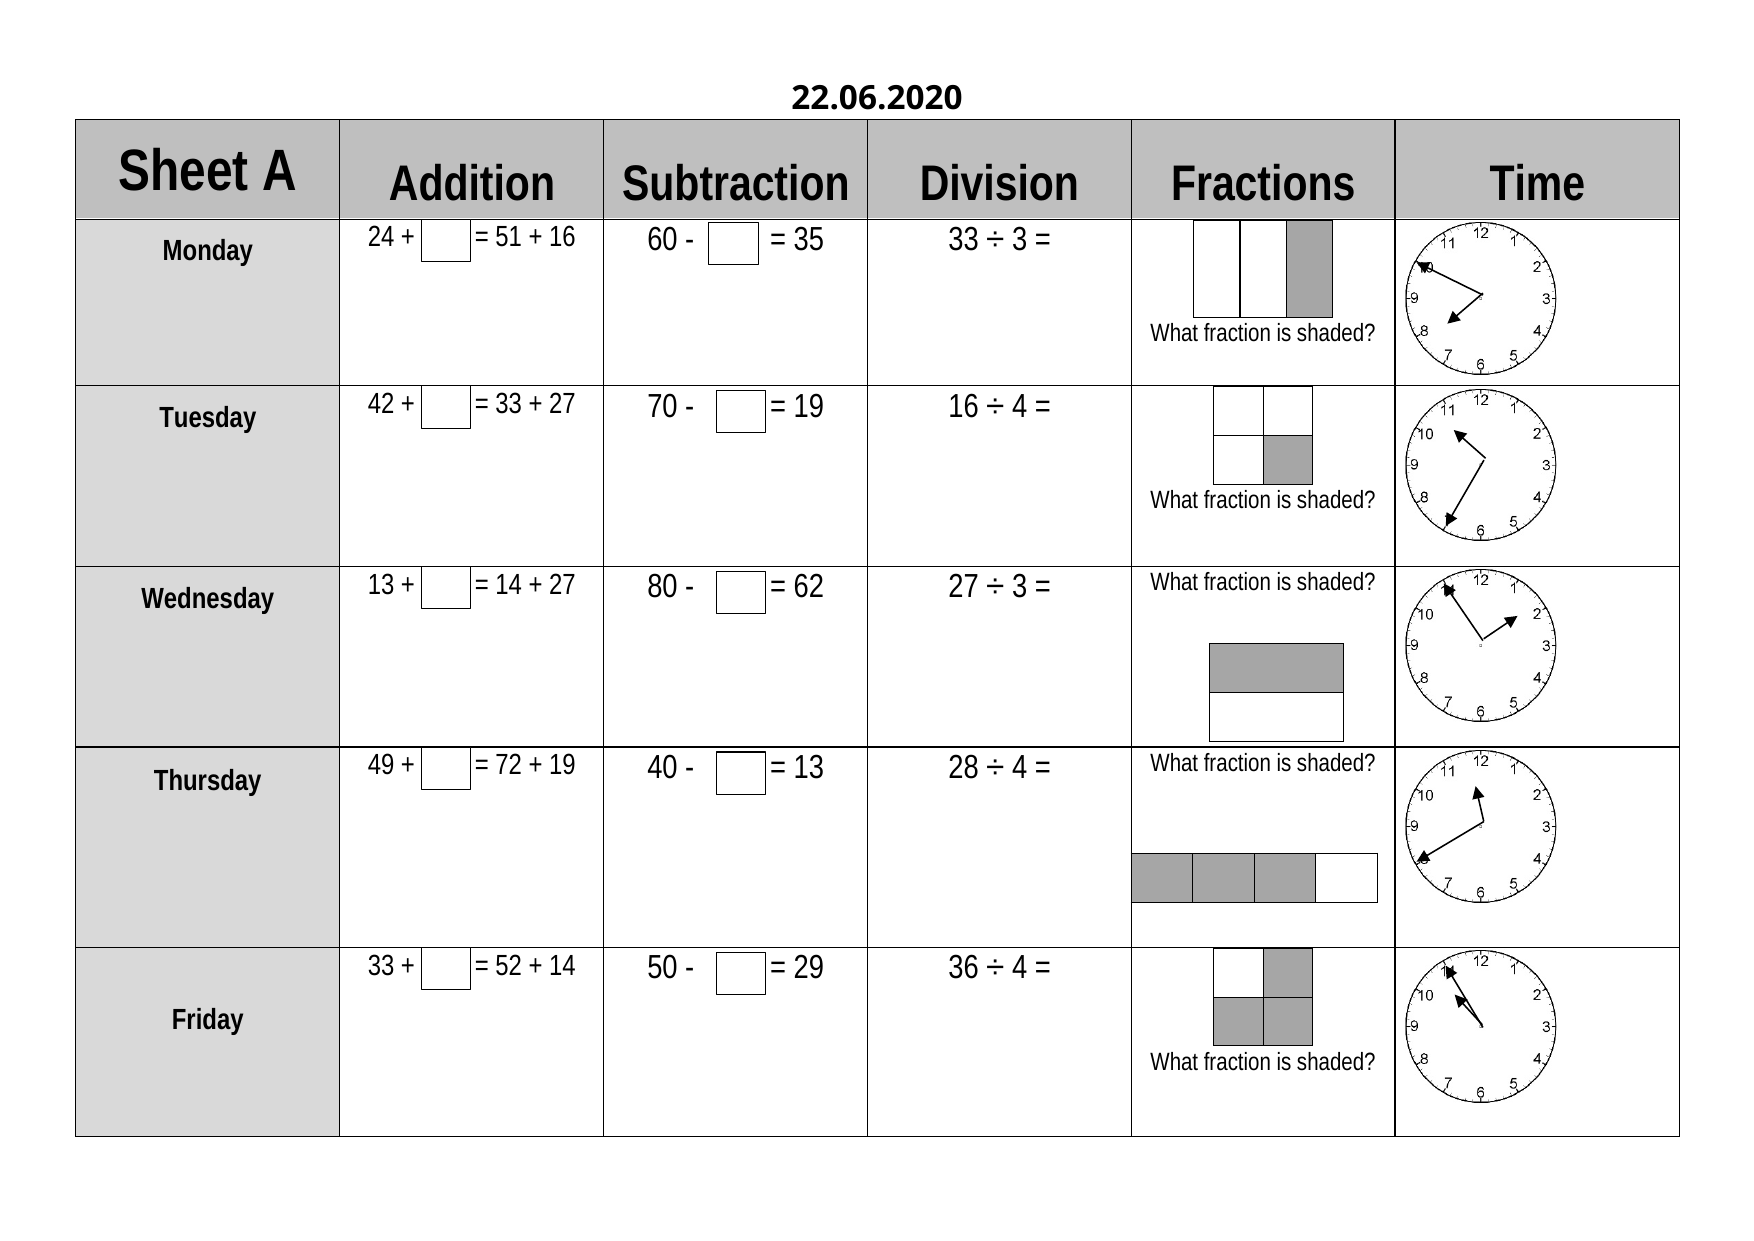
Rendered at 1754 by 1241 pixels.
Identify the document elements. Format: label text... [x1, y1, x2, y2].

table_cell 13 + = 14 + 27 [340, 567, 603, 746]
table_cell 40 - = 13 [604, 748, 867, 947]
table_cell [1396, 567, 1679, 746]
picture [1403, 568, 1558, 723]
table_cell 50 - = 29 [604, 948, 867, 1136]
table_cell 33 + = 52 + 14 [340, 948, 603, 1136]
table_cell What fraction is shaded? [1132, 948, 1394, 1136]
table_cell [1396, 220, 1679, 385]
table_cell What fraction is shaded? [1132, 748, 1394, 947]
table_cell What fraction is shaded? [1132, 386, 1394, 566]
table_cell Friday [76, 948, 339, 1136]
table_header Subtraction [604, 120, 867, 218]
table_cell 27 ÷ 3 = [868, 567, 1131, 746]
table_cell Tuesday [76, 386, 339, 566]
table_header Sheet A [76, 120, 339, 218]
table_cell [1396, 386, 1679, 566]
table_cell 49 + = 72 + 19 [340, 748, 603, 947]
table_cell What fraction is shaded? [1132, 567, 1394, 746]
table_cell [1396, 748, 1679, 947]
picture [1403, 220, 1558, 376]
table_cell 80 - = 62 [604, 567, 867, 746]
picture [1403, 748, 1558, 904]
table_cell 16 ÷ 4 = [868, 386, 1131, 566]
table_header Addition [340, 120, 603, 218]
table_cell 33 ÷ 3 = [868, 220, 1131, 385]
table_cell Thursday [76, 748, 339, 947]
table_cell 60 - = 35 [604, 220, 867, 385]
table_cell 28 ÷ 4 = [868, 748, 1131, 947]
table_header Fractions [1132, 120, 1394, 218]
table_cell 42 + = 33 + 27 [340, 386, 603, 566]
table_cell 70 - = 19 [604, 386, 867, 566]
table_header Division [868, 120, 1131, 218]
table_cell Monday [76, 220, 339, 385]
table_cell Wednesday [76, 567, 339, 746]
picture [1403, 948, 1558, 1104]
table_cell 36 ÷ 4 = [868, 948, 1131, 1136]
table_cell 24 + = 51 + 16 [340, 220, 603, 385]
table_cell What fraction is shaded? [1132, 220, 1394, 385]
table_cell [1396, 948, 1679, 1136]
picture [1403, 387, 1558, 542]
table_header Time [1396, 120, 1679, 218]
